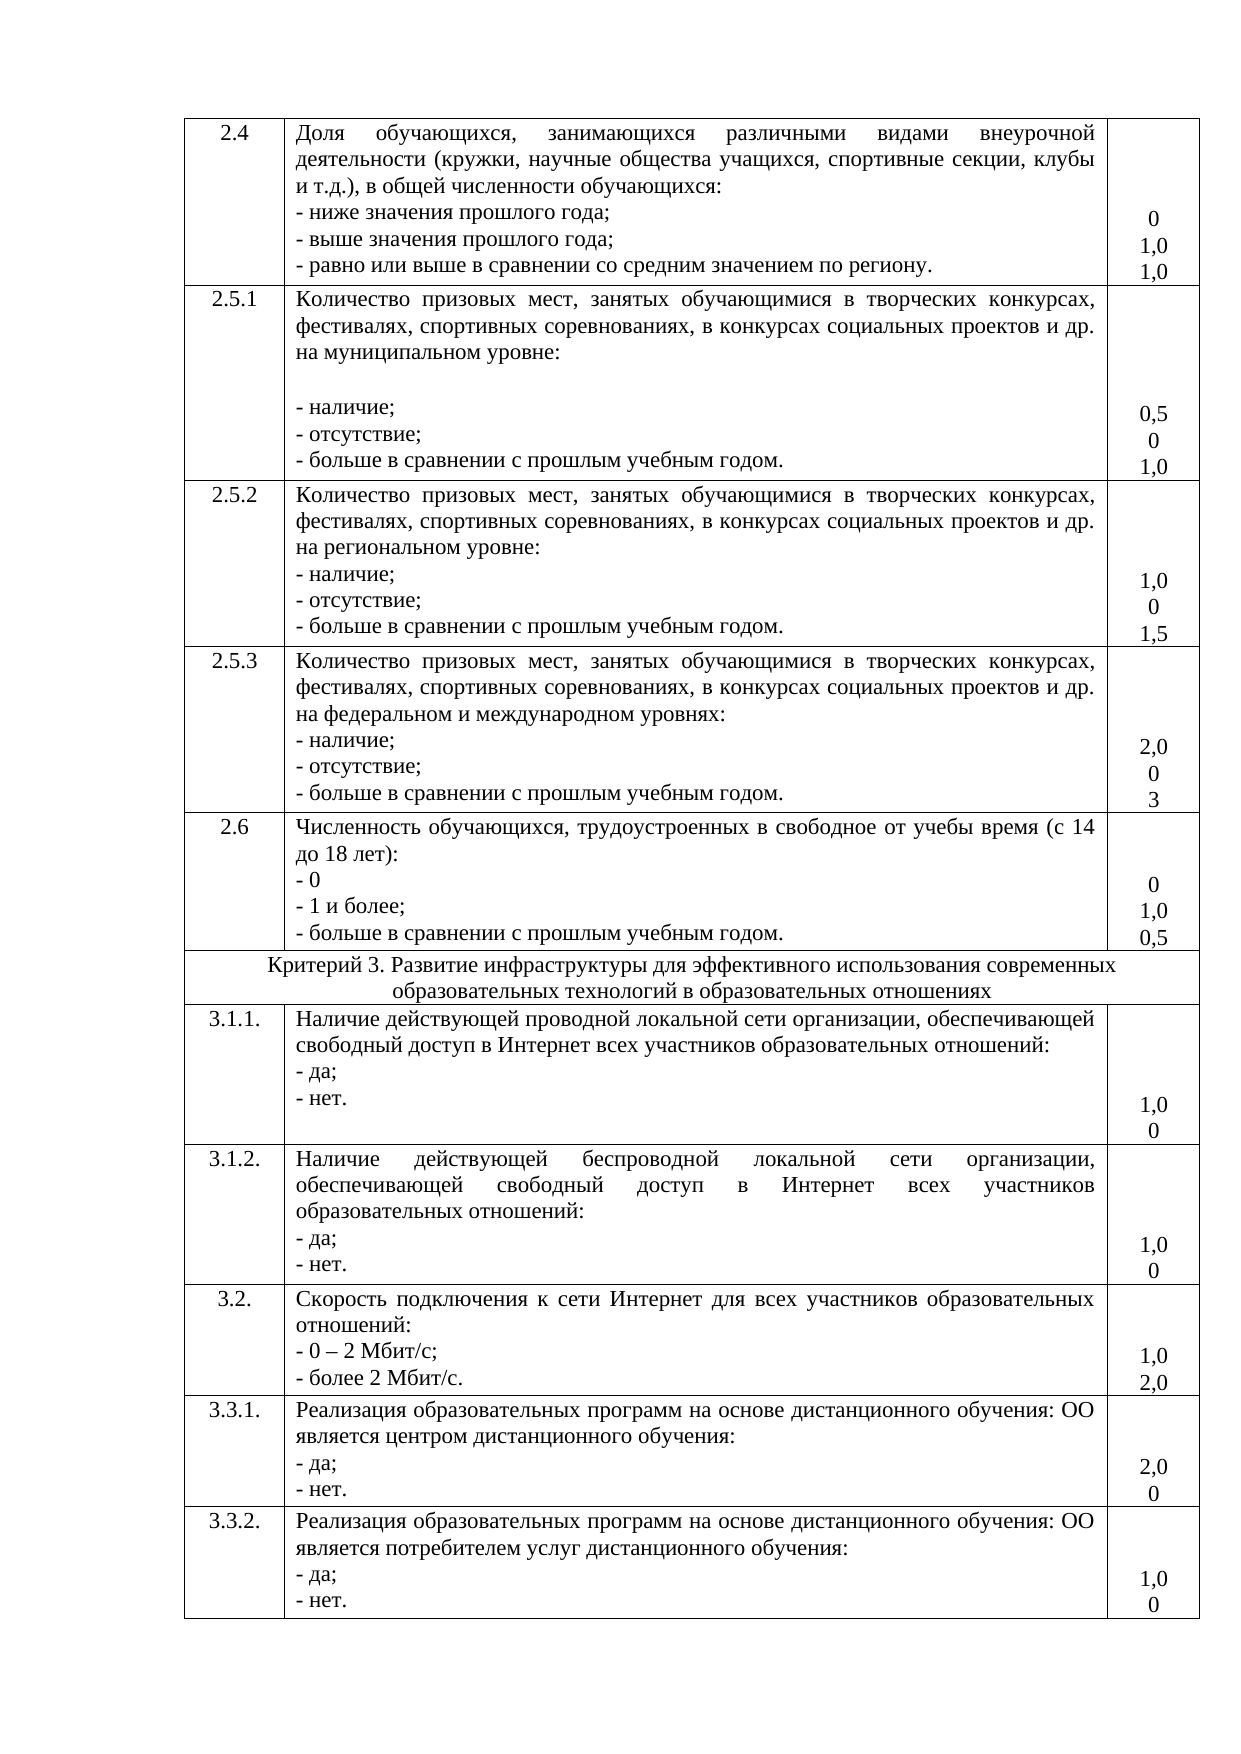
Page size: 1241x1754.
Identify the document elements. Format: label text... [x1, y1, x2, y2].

table_cell 1,0 0 [1108, 1145, 1199, 1284]
table_cell Скорость подключения к сети Интернет для всех участников образовательных отношений: - 0 – 2 Мбит/с; - более 2 Мбит/с. [285, 1285, 1107, 1395]
table_cell Количество призовых мест, занятых обучающимися в творческих конкурсах, фестивалях, спортивных соревнованиях, в конкурсах социальных проектов и др. на федеральном и международном уровнях: - наличие; - отсутствие; - больше в сравнении с прошлым учебным годом. [285, 647, 1107, 812]
table_cell 1,0 2,0 [1108, 1285, 1199, 1395]
table_cell Реализация образовательных программ на основе дистанционного обучения: ОО является центром дистанционного обучения: - да; - нет. [285, 1396, 1107, 1506]
table_cell Доля обучающихся, занимающихся различными видами внеурочной деятельности (кружки, научные общества учащихся, спортивные секции, клубы и т.д.), в общей численности обучающихся: - ниже значения прошлого года; - выше значения прошлого года; - равно или выше в сравнении со средним значением по региону. [285, 119, 1107, 284]
table_cell 3.2. [185, 1285, 284, 1395]
table_cell Наличие действующей беспроводной локальной сети организации, обеспечивающей свободный доступ в Интернет всех участников образовательных отношений: - да; - нет. [285, 1145, 1107, 1284]
table_cell 1,0 0 1,5 [1108, 481, 1199, 646]
table_cell Реализация образовательных программ на основе дистанционного обучения: ОО является потребителем услуг дистанционного обучения: - да; - нет. [285, 1507, 1107, 1617]
table_cell 2,0 0 3 [1108, 647, 1199, 812]
table_cell 1,0 0 [1108, 1005, 1199, 1144]
table_cell 2,0 0 [1108, 1396, 1199, 1506]
table_cell 3.1.2. [185, 1145, 284, 1284]
table_cell 1,0 0 [1108, 1507, 1199, 1617]
table_cell 2.5.2 [185, 481, 284, 646]
table_cell Наличие действующей проводной локальной сети организации, обеспечивающей свободный доступ в Интернет всех участников образовательных отношений: - да; - нет. [285, 1005, 1107, 1144]
table_cell 3.1.1. [185, 1005, 284, 1144]
table_cell 2.6 [185, 813, 284, 950]
table_cell Численность обучающихся, трудоустроенных в свободное от учебы время (с 14 до 18 лет): - 0 - 1 и более; - больше в сравнении с прошлым учебным годом. [285, 813, 1107, 950]
table_cell 2.4 [185, 119, 284, 284]
table_cell 3.3.2. [185, 1507, 284, 1617]
table_cell 2.5.1 [185, 286, 284, 479]
table_cell 0 1,0 1,0 [1108, 119, 1199, 284]
table_cell 0,5 0 1,0 [1108, 286, 1199, 479]
table_cell 3.3.1. [185, 1396, 284, 1506]
table_cell Количество призовых мест, занятых обучающимися в творческих конкурсах, фестивалях, спортивных соревнованиях, в конкурсах социальных проектов и др. на региональном уровне: - наличие; - отсутствие; - больше в сравнении с прошлым учебным годом. [285, 481, 1107, 646]
table_cell Количество призовых мест, занятых обучающимися в творческих конкурсах, фестивалях, спортивных соревнованиях, в конкурсах социальных проектов и др. на муниципальном уровне: - наличие; - отсутствие; - больше в сравнении с прошлым учебным годом. [285, 286, 1107, 479]
table_cell Критерий 3. Развитие инфраструктуры для эффективного использования современных образовательных технологий в образовательных отношениях [185, 951, 1199, 1004]
table_cell 0 1,0 0,5 [1108, 813, 1199, 950]
table_cell 2.5.3 [185, 647, 284, 812]
